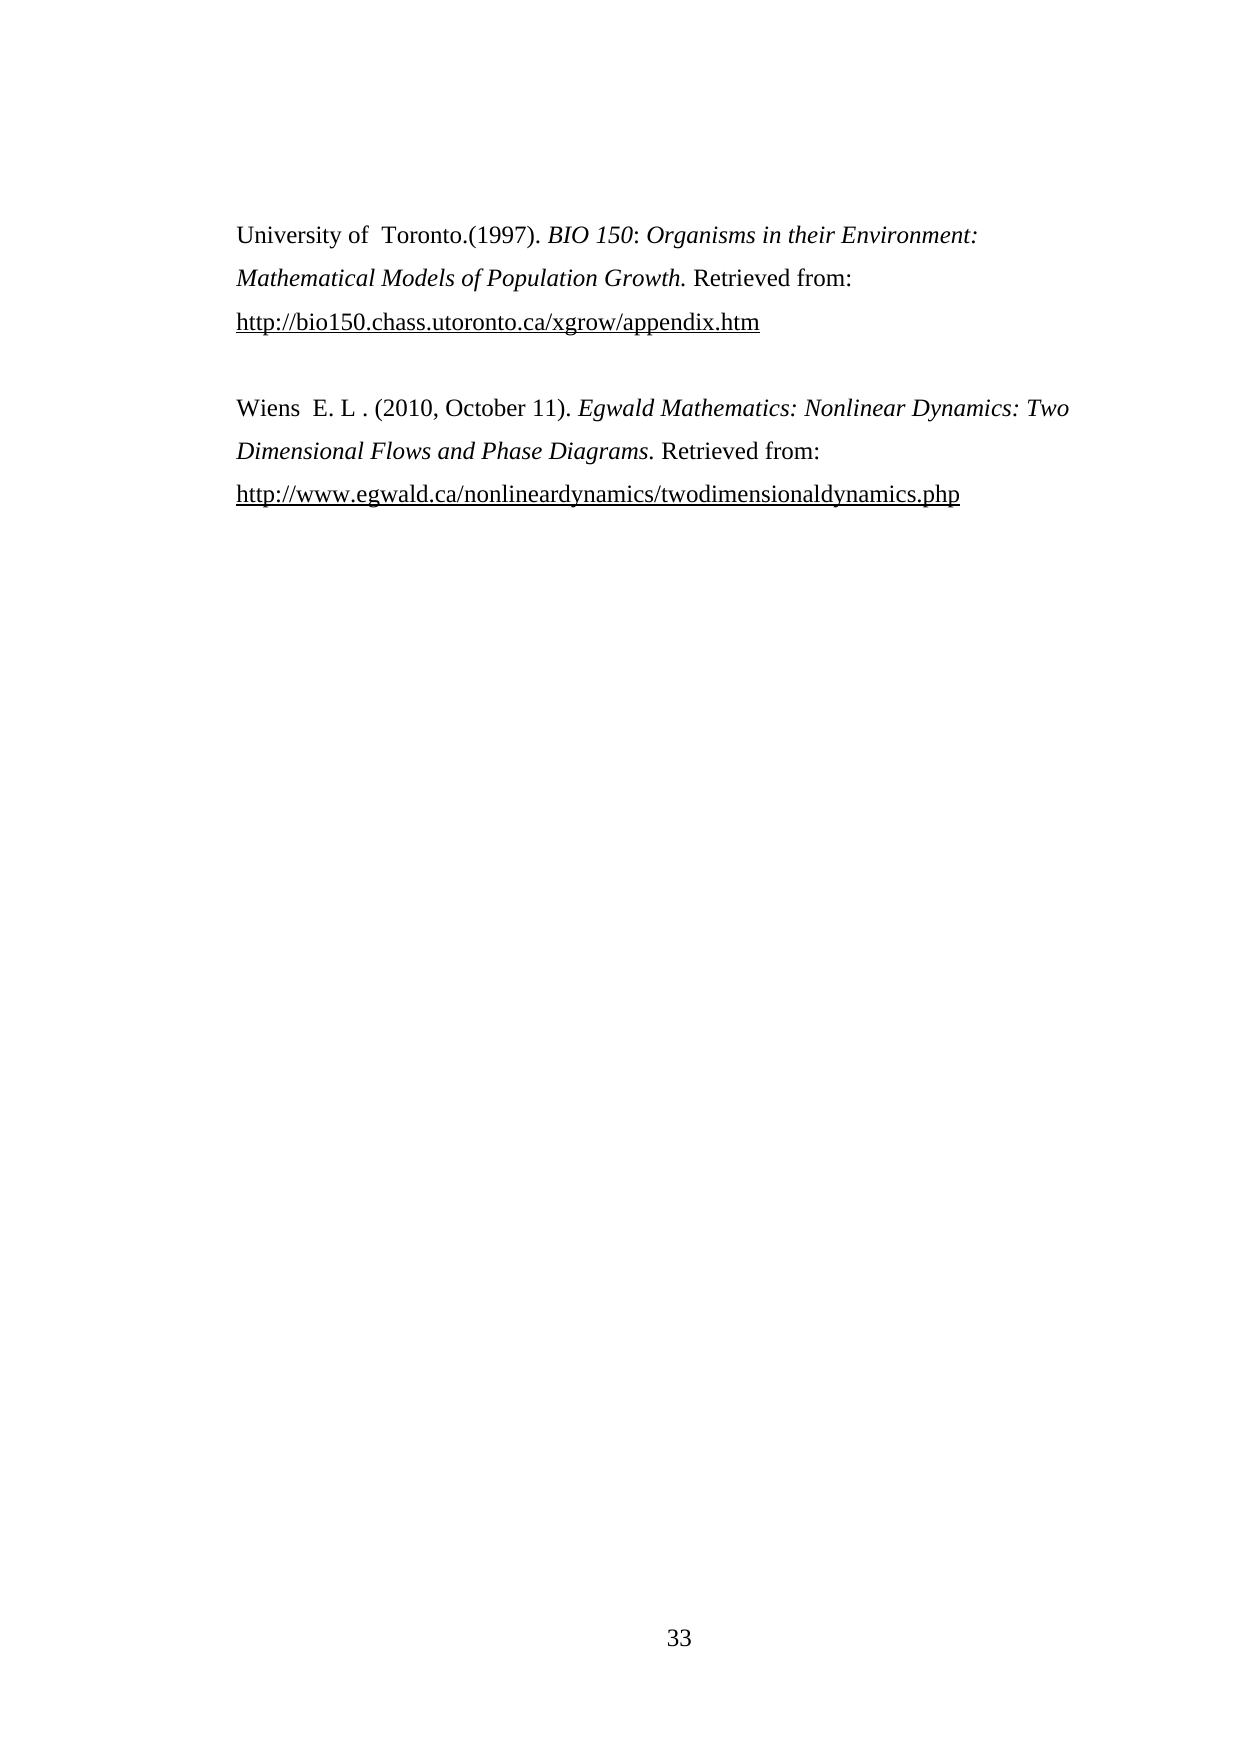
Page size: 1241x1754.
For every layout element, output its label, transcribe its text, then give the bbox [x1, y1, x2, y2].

text Wiens E. L . (2010, October 11). Egwald Mathematics: Nonlinear Dynamics: Two Dimensional Flows and Phase Diagrams. Retrieved from: http://www.egwald.ca/nonlineardynamics/twodimensionaldynamics.php [236, 393, 1122, 508]
text University of Toronto.(1997). BIO 150: Organisms in their Environment: Mathematical Models of Population Growth. Retrieved from: http://bio150.chass.utoronto.ca/xgrow/appendix.htm [236, 220, 1122, 335]
